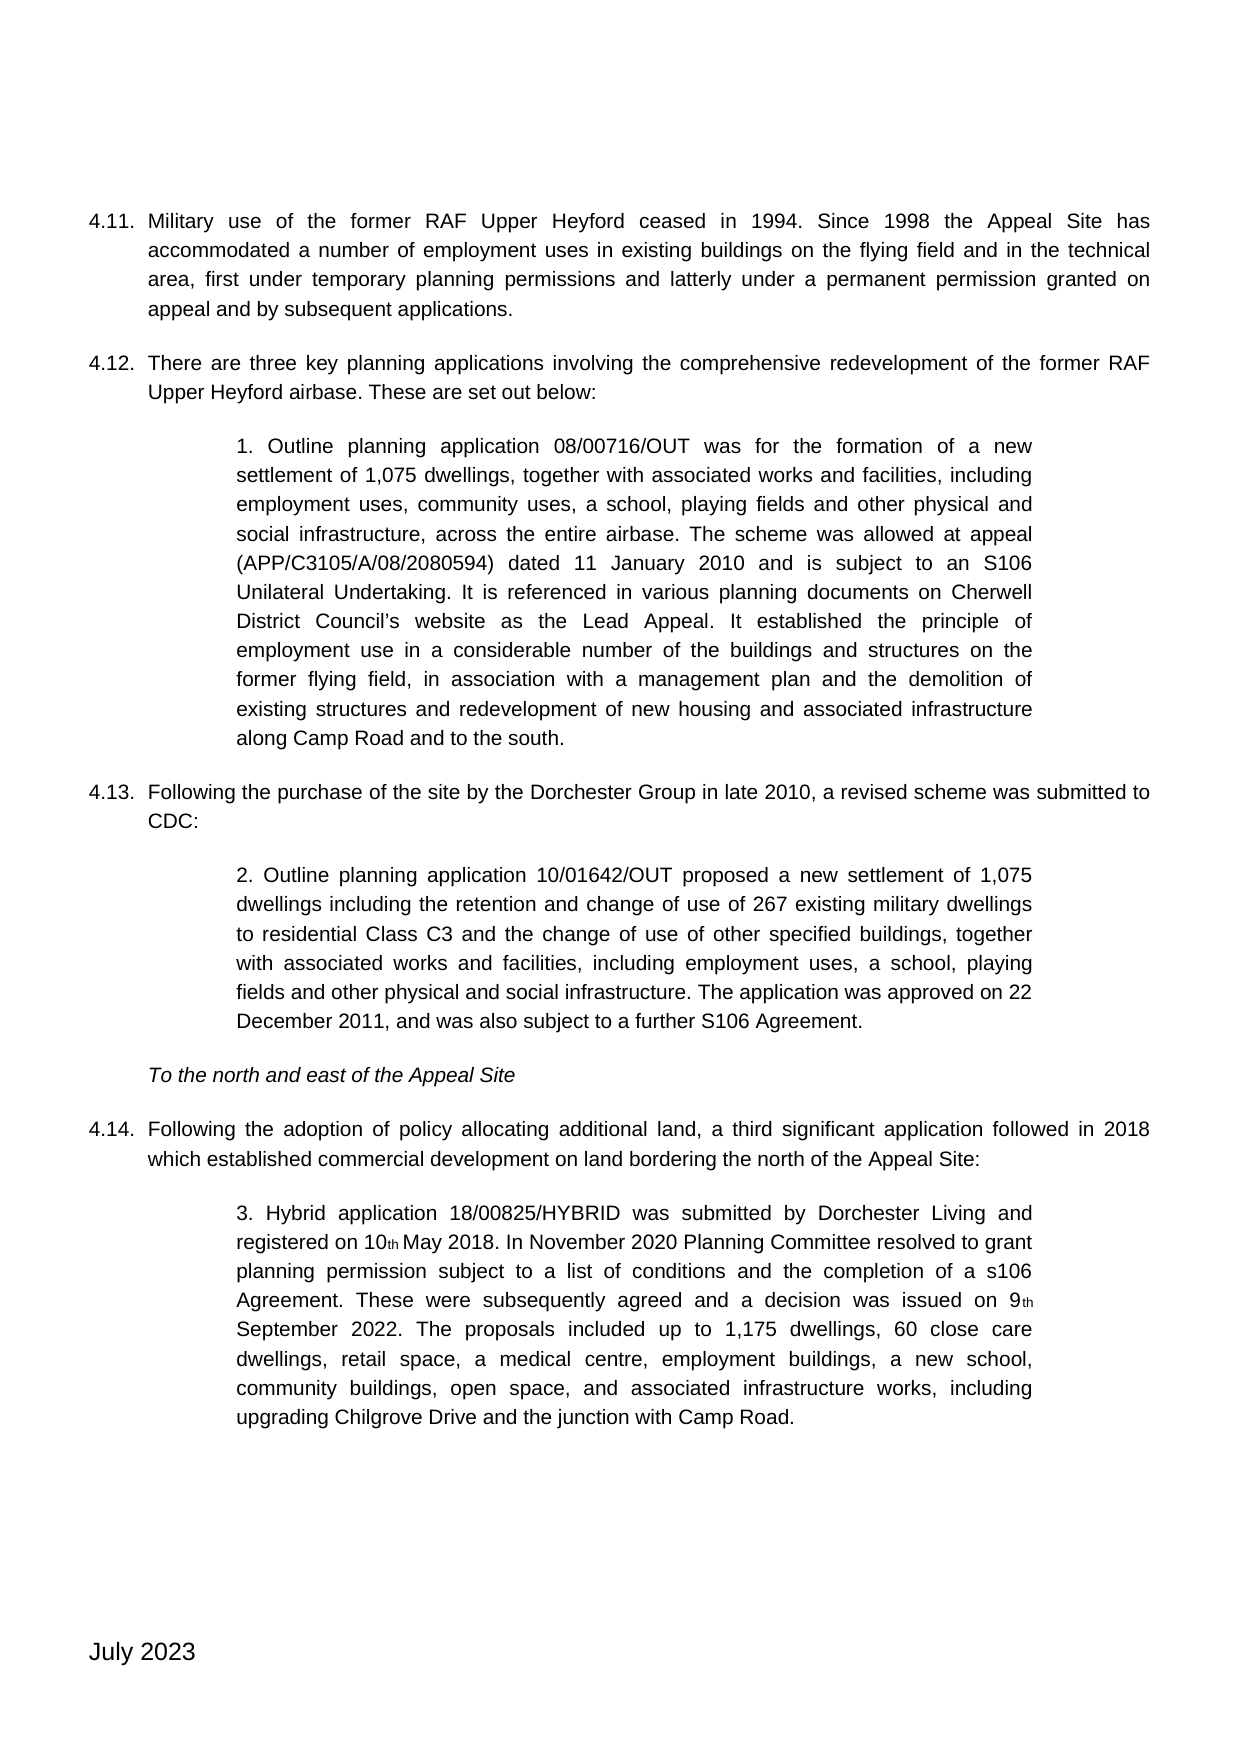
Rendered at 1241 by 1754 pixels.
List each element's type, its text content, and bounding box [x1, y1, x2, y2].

text Following the purchase of the site by the Dorchester Group in late 2010, a revised scheme was submitted to CDC: [89, 777, 1152, 836]
text Military use of the former RAF Upper Heyford ceased in 1994. Since 1998 the Appeal Site has accommodated a number of employment uses in existing buildings on the flying field and in the technical area, first under temporary planning permissions and latterly under a permanent permission granted on appeal and by subsequent applications. [89, 206, 1152, 323]
list 3. Hybrid application 18/00825/HYBRID was submitted by Dorchester Living and registered on 10th May 2018. In November 2020 Planning Committee resolved to grant planning permission subject to a list of conditions and the completion of a s106 Agreement. These were subsequently agreed and a decision was issued on 9th September 2022. The proposals included up to 1,175 dwellings, 60 close care dwellings, retail space, a medical centre, employment buildings, a new school, community buildings, open space, and associated infrastructure works, including upgrading Chilgrove Drive and the junction with Camp Road. [236, 1198, 1033, 1431]
list 2. Outline planning application 10/01642/OUT proposed a new settlement of 1,075 dwellings including the retention and change of use of 267 existing military dwellings to residential Class C3 and the change of use of other specified buildings, together with associated works and facilities, including employment uses, a school, playing fields and other physical and social infrastructure. The application was approved on 22 December 2011, and was also subject to a further S106 Agreement. [236, 861, 1033, 1036]
text Following the adoption of policy allocating additional land, a third significant application followed in 2018 which established commercial development on land bordering the north of the Appeal Site: [89, 1115, 1152, 1173]
text There are three key planning applications involving the comprehensive redevelopment of the former RAF Upper Heyford airbase. These are set out below: [89, 348, 1152, 406]
list 1. Outline planning application 08/00716/OUT was for the formation of a new settlement of 1,075 dwellings, together with associated works and facilities, including employment uses, community uses, a school, playing fields and other physical and social infrastructure, across the entire airbase. The scheme was allowed at appeal (APP/C3105/A/08/2080594) dated 11 January 2010 and is subject to an S106 Unilateral Undertaking. It is referenced in various planning documents on Cherwell District Council’s website as the Lead Appeal. It established the principle of employment use in a considerable number of the buildings and structures on the former flying field, in association with a management plan and the demolition of existing structures and redevelopment of new housing and associated infrastructure along Camp Road and to the south. [236, 431, 1033, 752]
list To the north and east of the Appeal Site [148, 1061, 1152, 1090]
